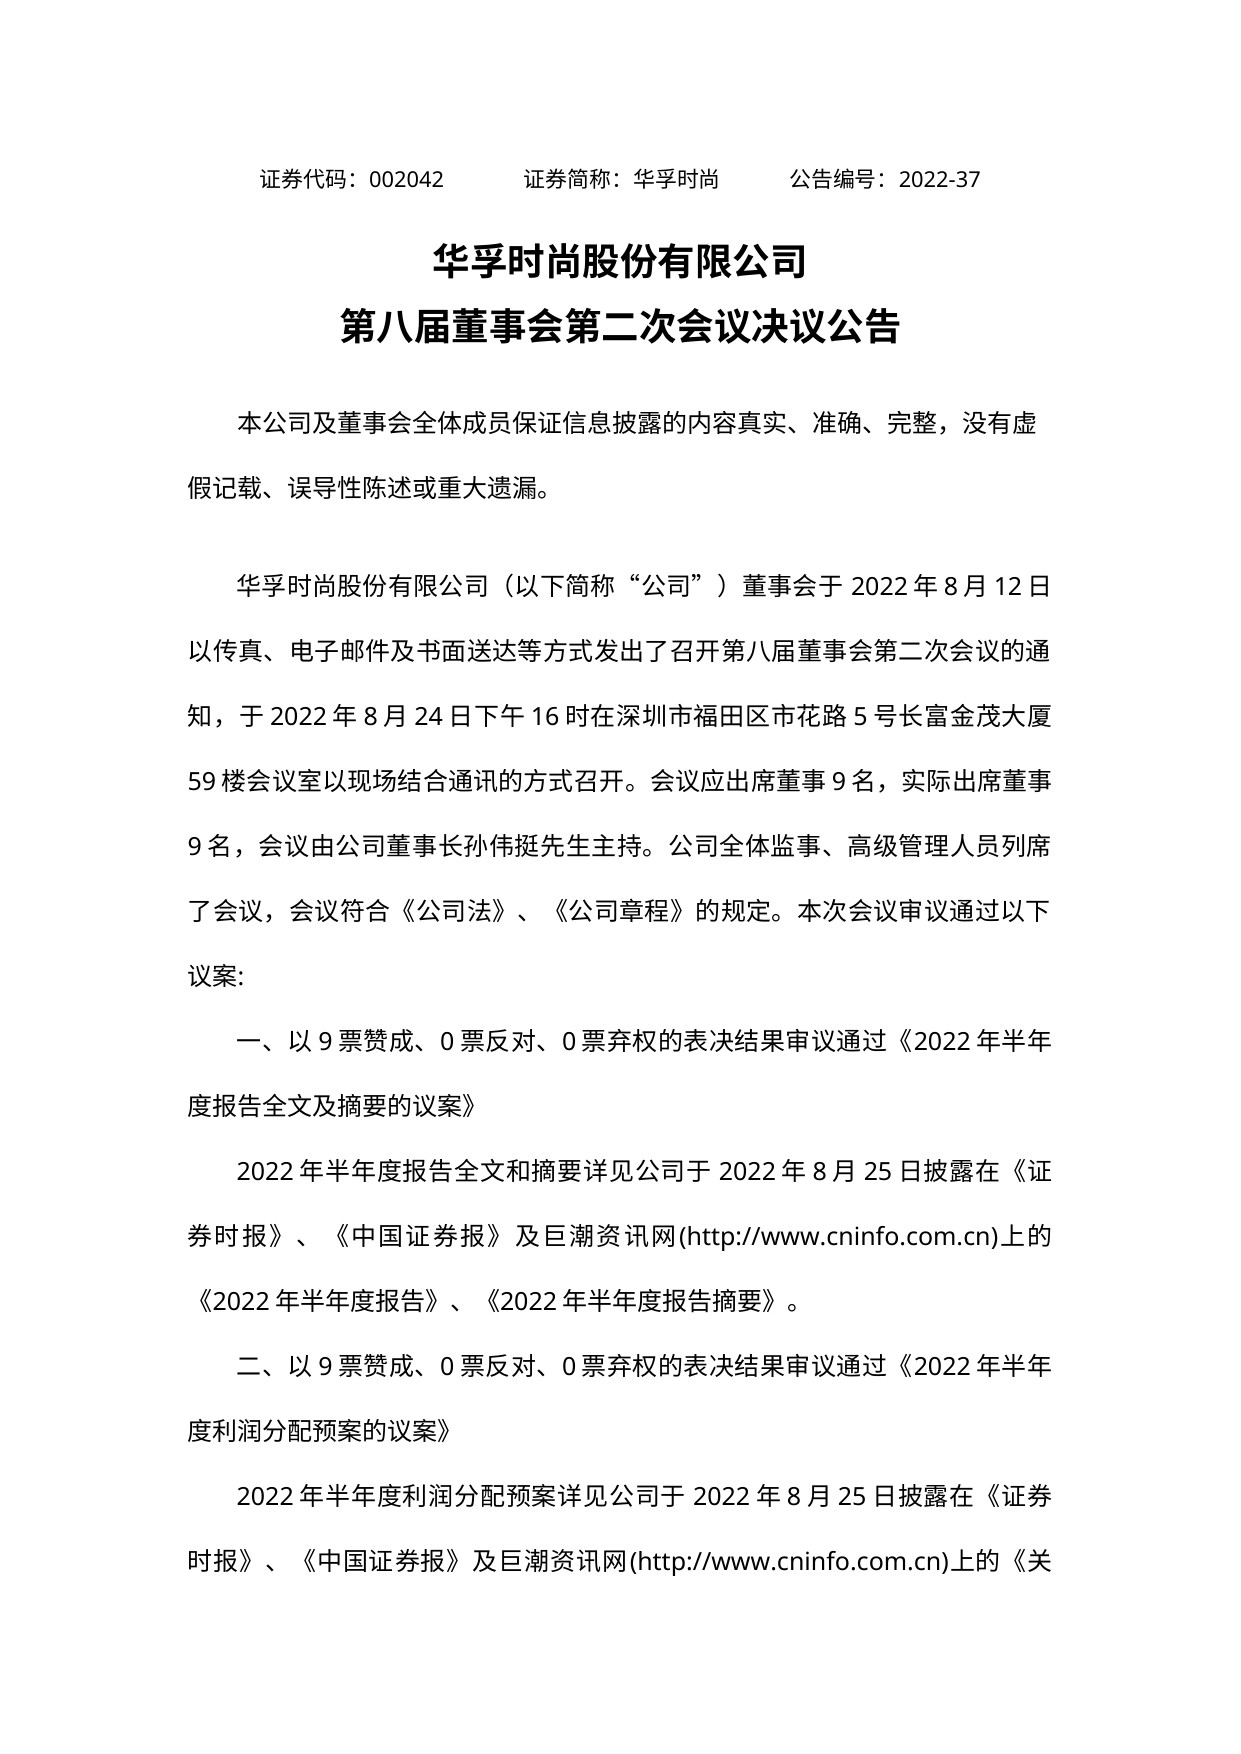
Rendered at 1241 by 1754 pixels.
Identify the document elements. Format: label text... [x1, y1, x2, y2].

text 证券代码：002042 证券简称：华孚时尚 公告编号：2022-37 [187, 162, 1053, 194]
text 本公司及董事会全体成员保证信息披露的内容真实、准确、完整，没有虚假记载、误导性陈述或重大遗漏。 [187, 389, 1053, 519]
text 一、以9票赞成、0票反对、0票弃权的表决结果审议通过《2022年半年度报告全文及摘要的议案》 [187, 1007, 1053, 1137]
text 二、以9票赞成、0票反对、0票弃权的表决结果审议通过《2022年半年度利润分配预案的议案》 [187, 1332, 1053, 1462]
text 华孚时尚股份有限公司（以下简称“公司”）董事会于2022年8月12日以传真、电子邮件及书面送达等方式发出了召开第八届董事会第二次会议的通知，于2022年8月24日下午16时在深圳市福田区市花路5号长富金茂大厦59楼会议室以现场结合通讯的方式召开。会议应出席董事9名，实际出席董事9名，会议由公司董事长孙伟挺先生主持。公司全体监事、高级管理人员列席了会议，会议符合《公司法》、《公司章程》的规定。本次会议审议通过以下议案: [187, 552, 1053, 1007]
text 第八届董事会第二次会议决议公告 [187, 292, 1053, 357]
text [187, 1462, 1053, 1592]
text 华孚时尚股份有限公司 [187, 227, 1053, 292]
text 2022年半年度报告全文和摘要详见公司于2022年8月25日披露在《证券时报》、《中国证券报》及巨潮资讯网(http://www.cninfo.com.cn)上的《2022年半年度报告》、《2022年半年度报告摘要》。 [187, 1137, 1053, 1332]
